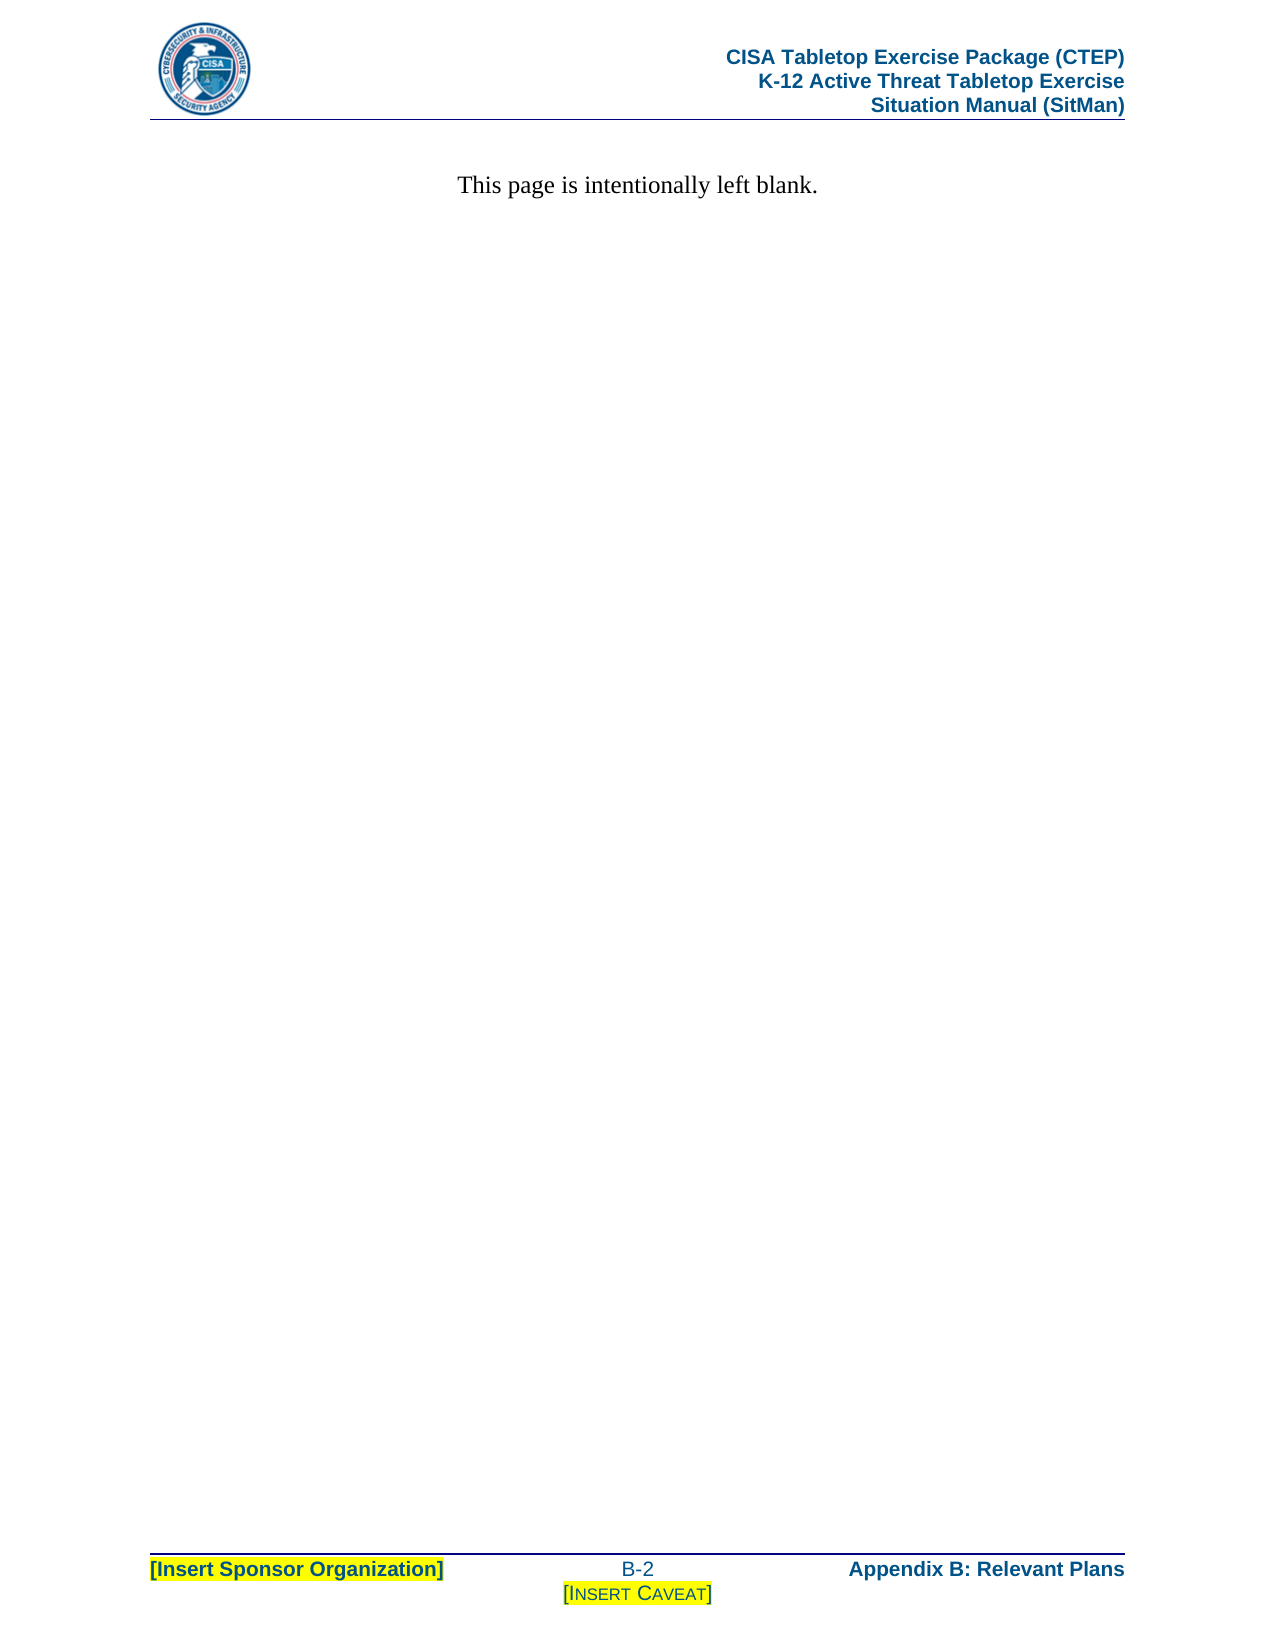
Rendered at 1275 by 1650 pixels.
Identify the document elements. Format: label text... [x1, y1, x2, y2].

text This page is intentionally left blank. [150, 170, 1125, 199]
picture [157, 22, 252, 117]
